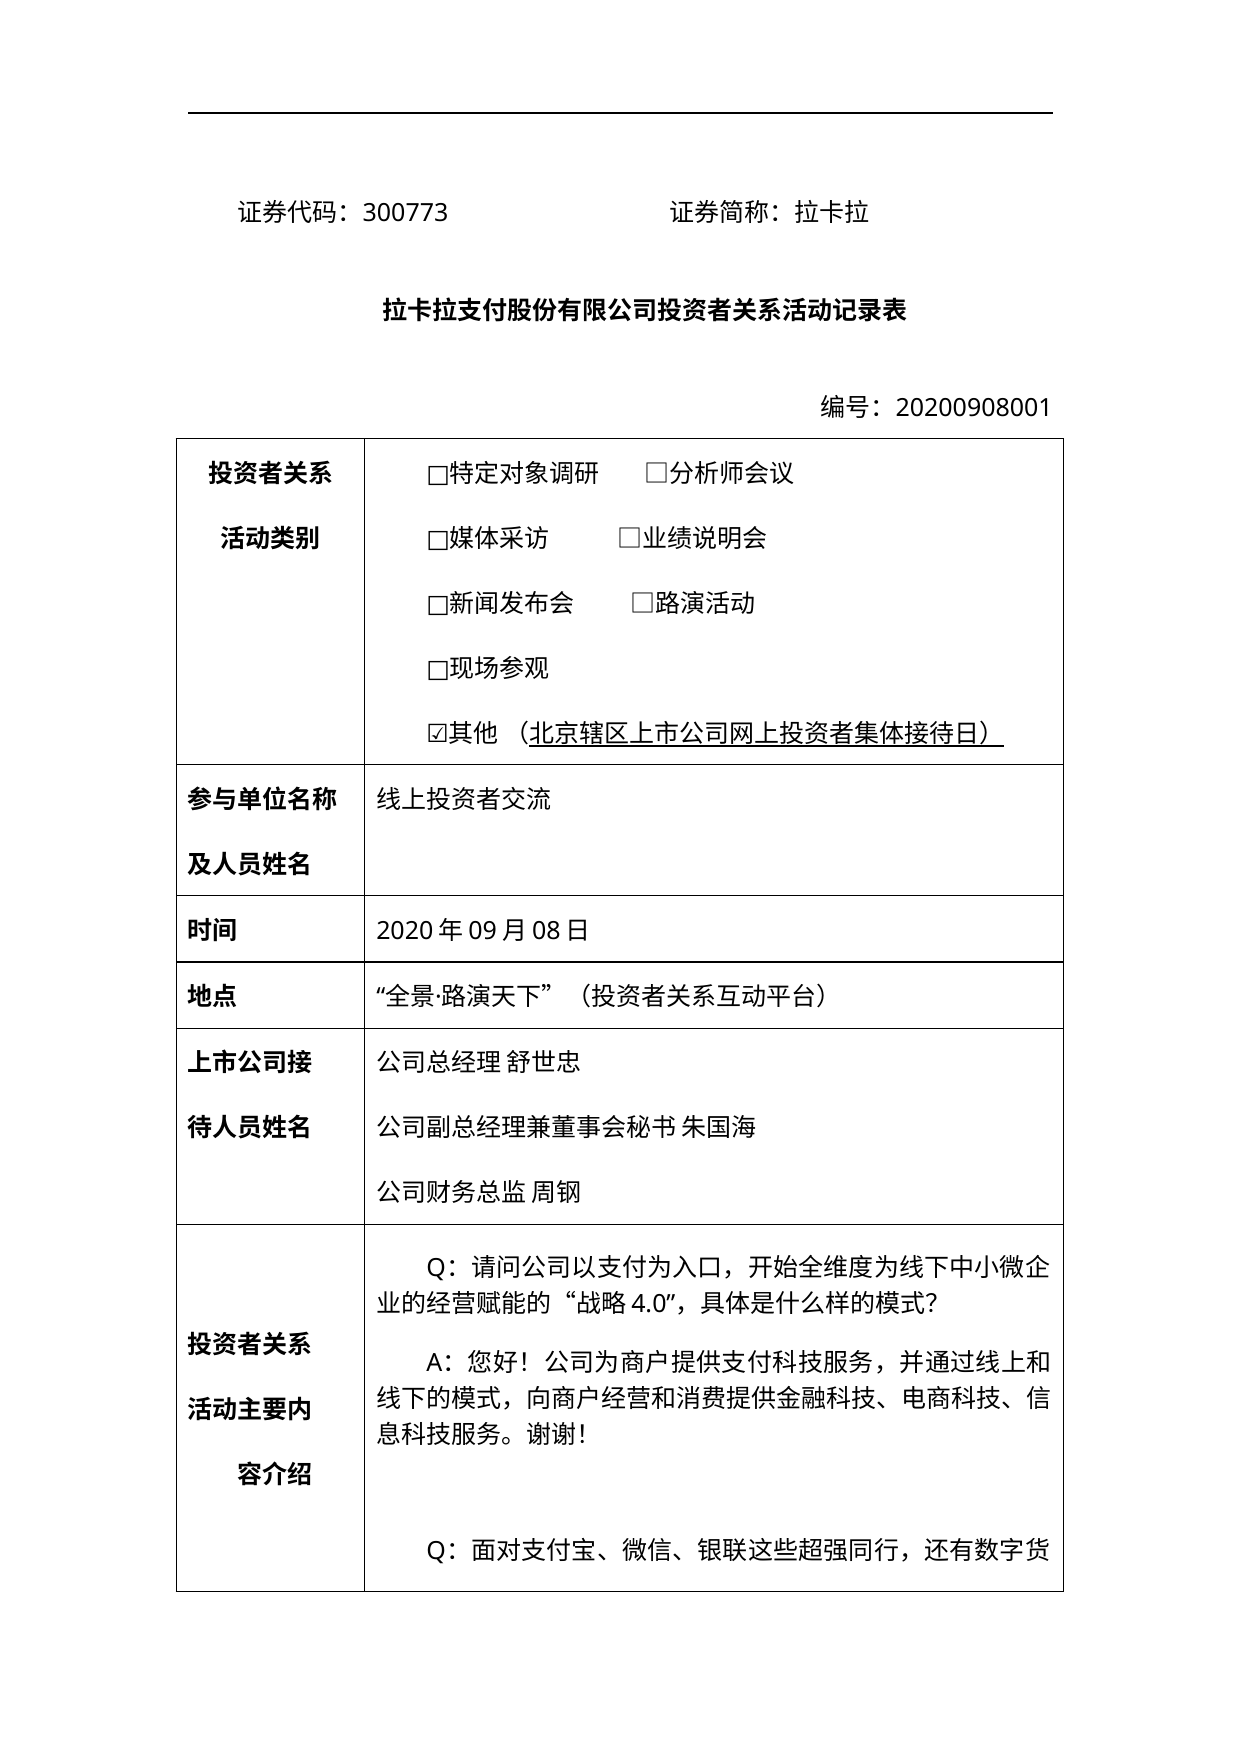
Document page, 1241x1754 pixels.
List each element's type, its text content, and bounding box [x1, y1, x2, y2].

table_cell 公司总经理 舒世忠 公司副总经理兼董事会秘书 朱国海 公司财务总监 周钢 [365, 1029, 1063, 1223]
table_cell 线上投资者交流 [365, 765, 1063, 895]
text 拉卡拉支付股份有限公司投资者关系活动记录表 [187, 276, 1053, 341]
table_cell 地点 [177, 963, 364, 1027]
text 证券代码：300773 证券简称：拉卡拉 [187, 178, 1053, 243]
table_cell “全景·路演天下”（投资者关系互动平台） [365, 963, 1063, 1027]
table_cell 2020年09月08日 [365, 896, 1063, 961]
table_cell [365, 1225, 1063, 1591]
table_cell 上市公司接 待人员姓名 [177, 1029, 364, 1223]
table_cell 参与单位名称 及人员姓名 [177, 765, 364, 895]
table_cell 时间 [177, 896, 364, 961]
table_cell 投资者关系 活动主要内 容介绍 [177, 1225, 364, 1591]
text 编号：20200908001 [187, 373, 1053, 438]
table_header □特定对象调研 □分析师会议 □媒体采访 □业绩说明会 □新闻发布会 □路演活动 □现场参观 ☑其他 （北京辖区上市公司网上投资者集体接待日） [365, 439, 1063, 764]
table_header 投资者关系 活动类别 [177, 439, 364, 764]
